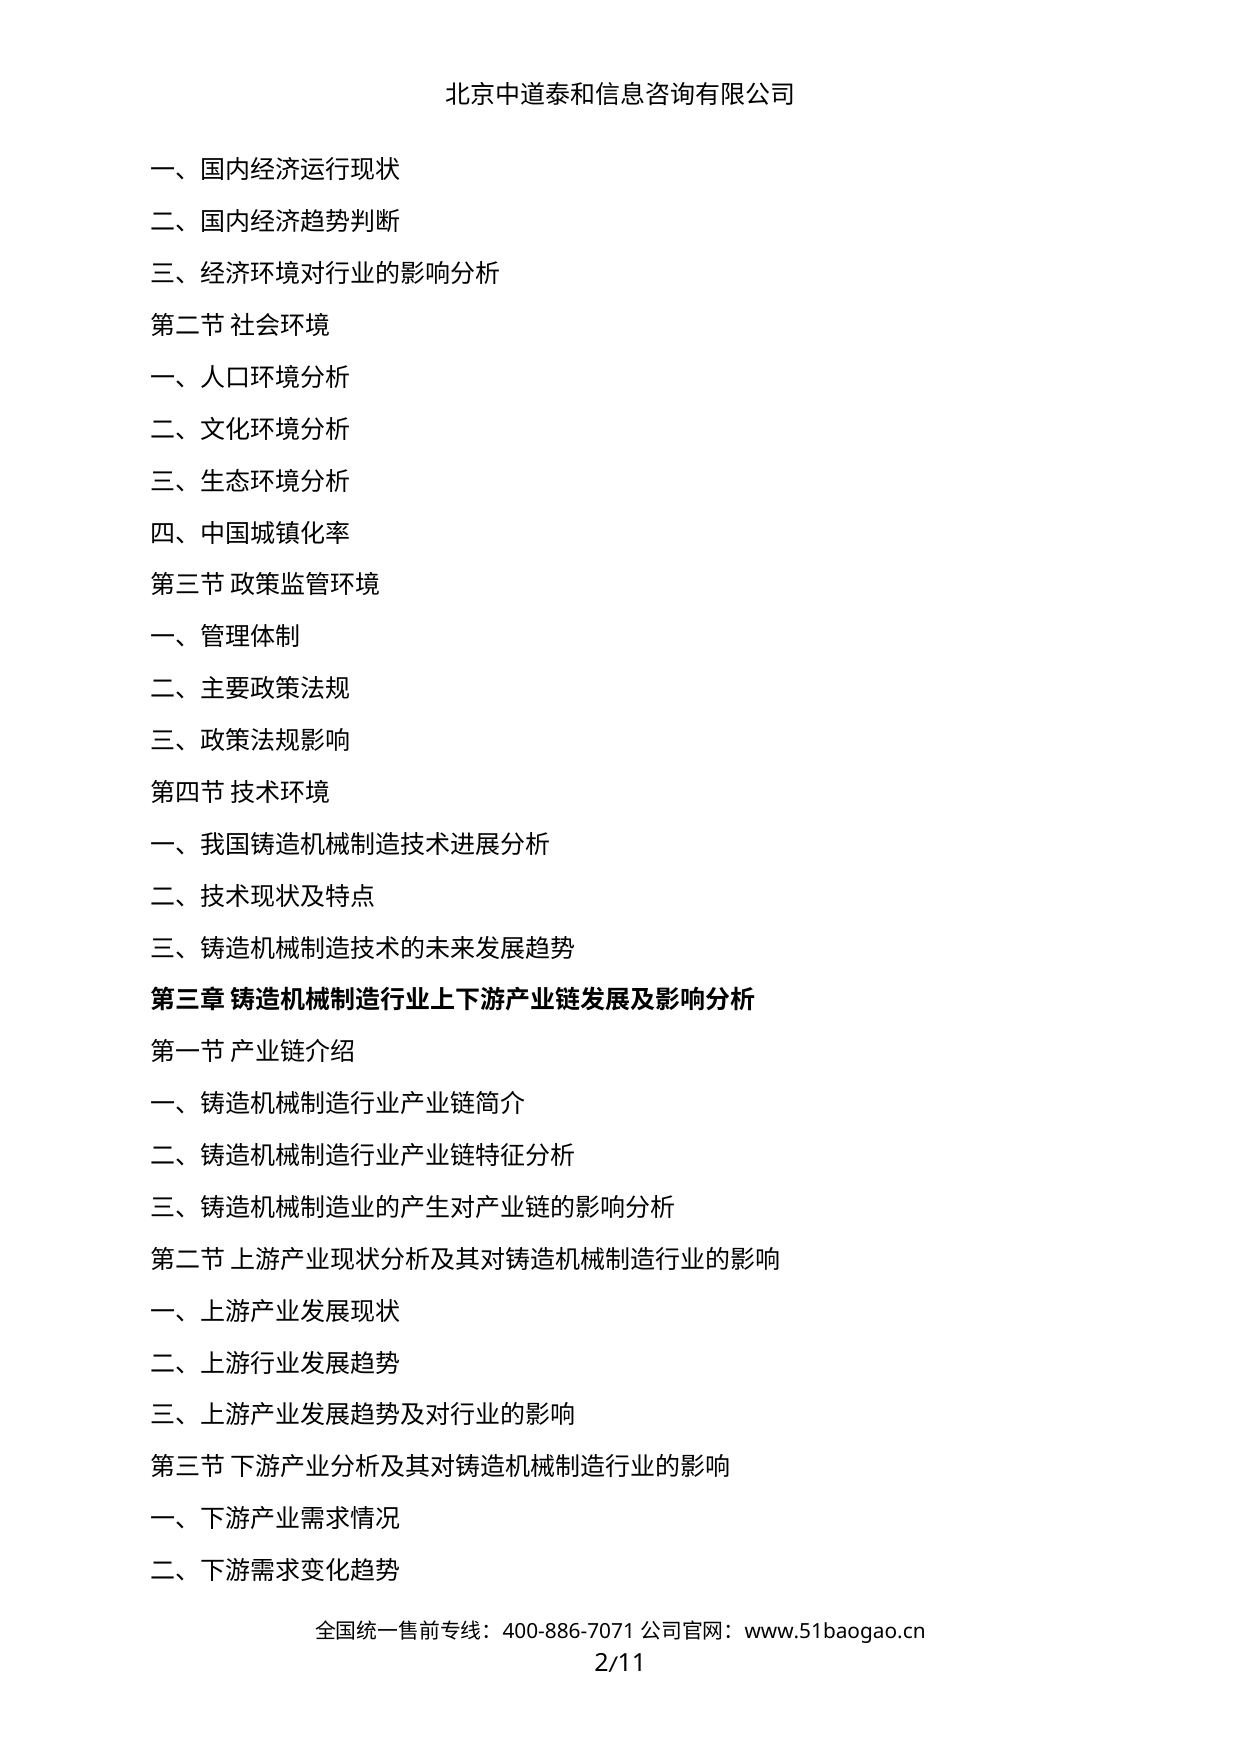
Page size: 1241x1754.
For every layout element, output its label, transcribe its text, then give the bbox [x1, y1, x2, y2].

text 一、国内经济运行现状 [150, 150, 1090, 186]
text 一、上游产业发展现状 [150, 1291, 1090, 1327]
text 一、我国铸造机械制造技术进展分析 [150, 824, 1090, 861]
text 一、管理体制 [150, 617, 1090, 653]
text 第二节 上游产业现状分析及其对铸造机械制造行业的影响 [150, 1239, 1090, 1276]
text 三、经济环境对行业的影响分析 [150, 254, 1090, 290]
text 第一节 产业链介绍 [150, 1032, 1090, 1068]
text 四、中国城镇化率 [150, 513, 1090, 549]
text 一、人口环境分析 [150, 357, 1090, 394]
text 第三节 政策监管环境 [150, 565, 1090, 601]
text 第二节 社会环境 [150, 306, 1090, 342]
text 第四节 技术环境 [150, 772, 1090, 809]
text 二、文化环境分析 [150, 409, 1090, 446]
text 三、铸造机械制造业的产生对产业链的影响分析 [150, 1187, 1090, 1224]
text 二、铸造机械制造行业产业链特征分析 [150, 1136, 1090, 1172]
text 第三章 铸造机械制造行业上下游产业链发展及影响分析 [150, 980, 1090, 1016]
text 三、生态环境分析 [150, 461, 1090, 497]
text 一、下游产业需求情况 [150, 1499, 1090, 1535]
text 一、铸造机械制造行业产业链简介 [150, 1084, 1090, 1120]
text 二、上游行业发展趋势 [150, 1343, 1090, 1379]
text 三、上游产业发展趋势及对行业的影响 [150, 1395, 1090, 1431]
text 二、技术现状及特点 [150, 876, 1090, 912]
text 三、铸造机械制造技术的未来发展趋势 [150, 928, 1090, 964]
text 三、政策法规影响 [150, 721, 1090, 757]
text 二、国内经济趋势判断 [150, 202, 1090, 238]
text 二、下游需求变化趋势 [150, 1551, 1090, 1587]
text 第三节 下游产业分析及其对铸造机械制造行业的影响 [150, 1447, 1090, 1483]
text 二、主要政策法规 [150, 669, 1090, 705]
